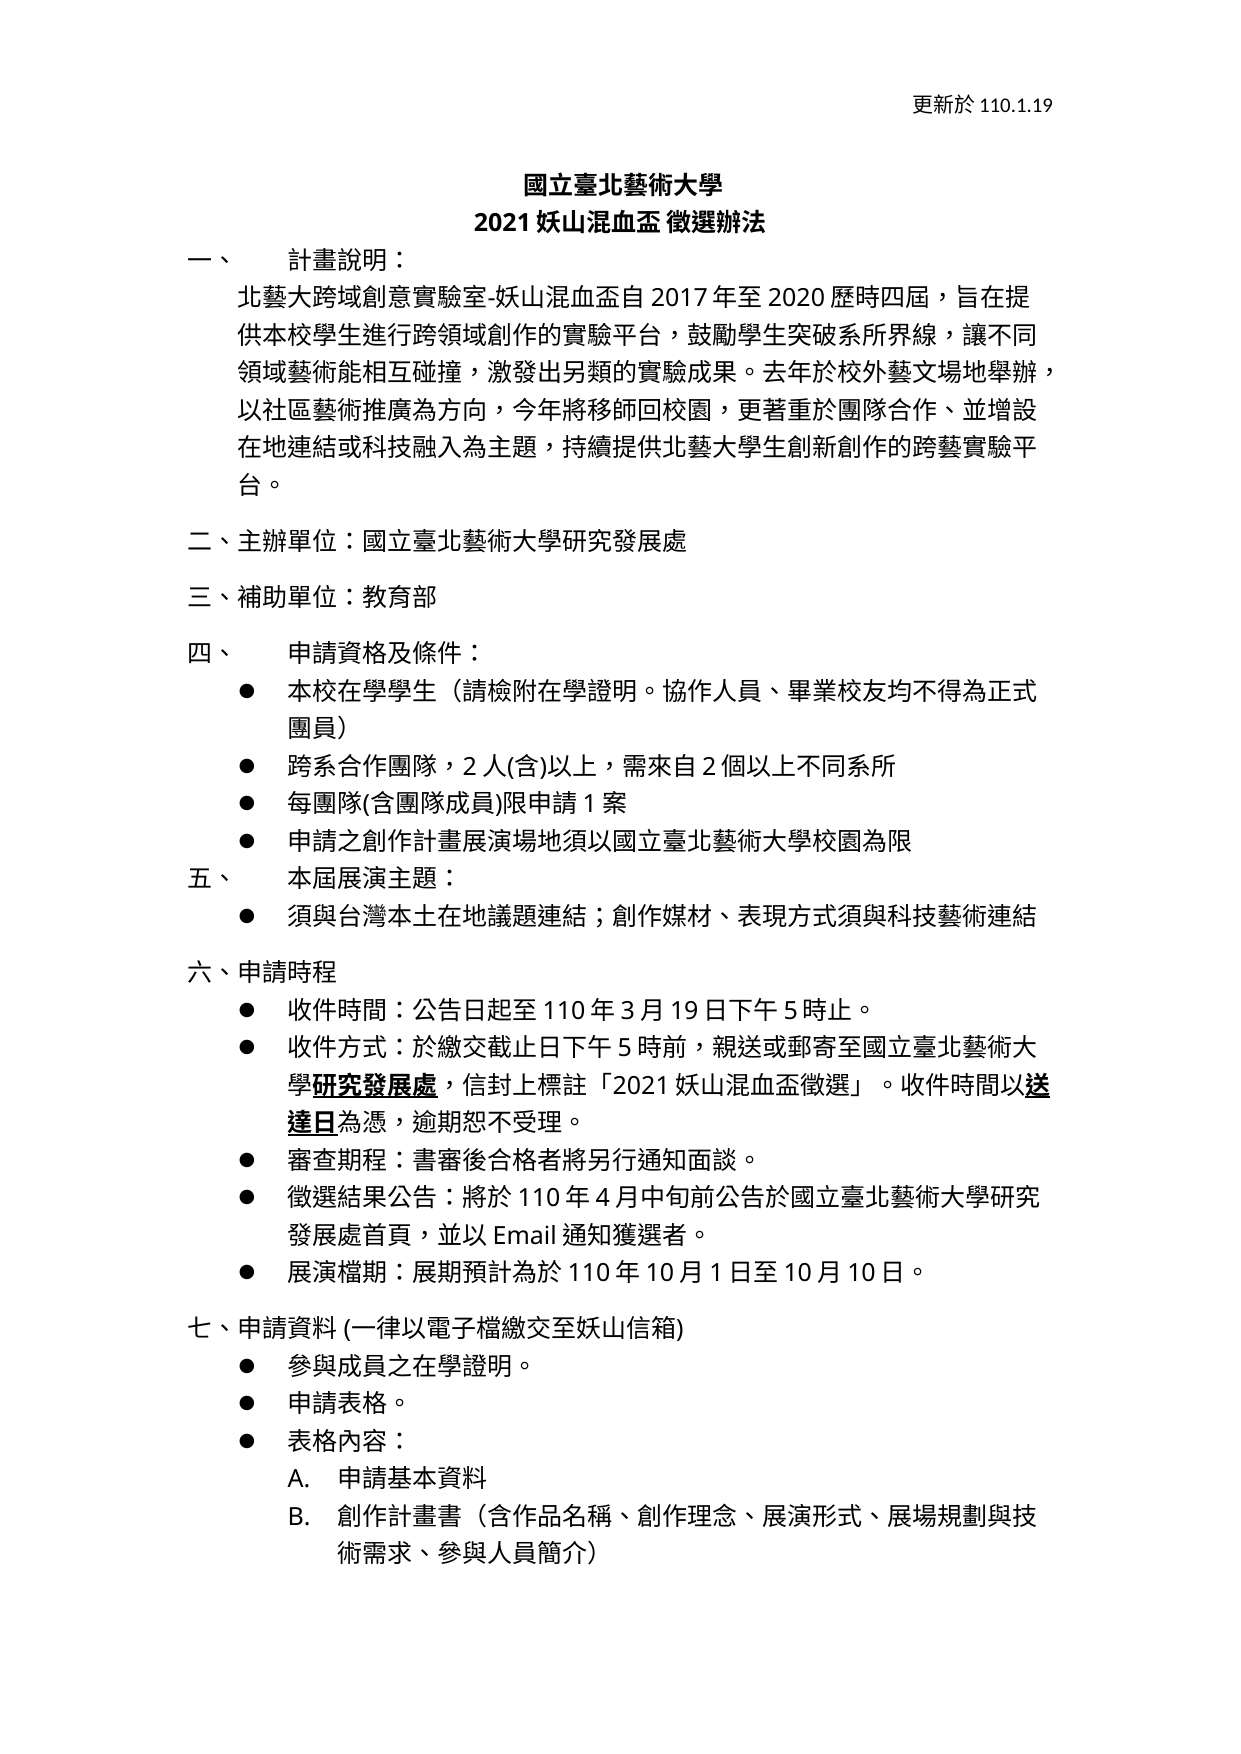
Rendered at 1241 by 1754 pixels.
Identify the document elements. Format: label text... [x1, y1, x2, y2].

list 計畫說明： [187, 239, 1053, 277]
list 申請基本資料 [287, 1458, 1053, 1496]
list 表格內容： [237, 1421, 1053, 1458]
list 跨系合作團隊，2人(含)以上，需來自2個以上不同系所 [237, 746, 1053, 783]
list 收件時間：公告日起至110年3月19日下午5時止。 [237, 989, 1053, 1027]
list 參與成員之在學證明。 [237, 1346, 1053, 1383]
list 主辦單位：國立臺北藝術大學研究發展處 [187, 521, 1053, 558]
list 補助單位：教育部 [187, 577, 1053, 614]
list 徵選結果公告：將於110年4月中旬前公告於國立臺北藝術大學研究發展處首頁，並以Email通知獲選者。 [237, 1177, 1053, 1252]
list 申請資格及條件： [187, 633, 1053, 671]
list 申請時程 [187, 952, 1053, 989]
list 審查期程：書審後合格者將另行通知面談。 [237, 1139, 1053, 1177]
text 國立臺北藝術大學 [187, 164, 1053, 202]
list 申請資料 (一律以電子檔繳交至妖山信箱) [187, 1308, 1053, 1346]
list 北藝大跨域創意實驗室-妖山混血盃自2017年至2020歷時四屆，旨在提供本校學生進行跨領域創作的實驗平台，鼓勵學生突破系所界線，讓不同領域藝術能相互碰撞，激發出另類的實驗成果。去年於校外藝文場地舉辦，以社區藝術推廣為方向，今年將移師回校園，更著重於團隊合作、並增設在地連結或科技融入為主題，持續提供北藝大學生創新創作的跨藝實驗平台。 [237, 277, 1053, 502]
list 每團隊(含團隊成員)限申請1案 [237, 783, 1053, 821]
list 本屆展演主題： [187, 858, 1053, 896]
list 收件方式：於繳交截止日下午5時前，親送或郵寄至國立臺北藝術大學研究發展處，信封上標註「2021妖山混血盃徵選」。收件時間以送達日為憑，逾期恕不受理。 [237, 1027, 1053, 1139]
list 展演檔期：展期預計為於110年10月1日至10月10日。 [237, 1252, 1053, 1289]
list 本校在學學生（請檢附在學證明。協作人員、畢業校友均不得為正式團員） [237, 671, 1053, 746]
list 申請之創作計畫展演場地須以國立臺北藝術大學校園為限 [237, 821, 1053, 858]
text 2021妖山混血盃 徵選辦法 [187, 202, 1053, 239]
list 須與台灣本土在地議題連結；創作媒材、表現方式須與科技藝術連結 [237, 896, 1053, 933]
list 創作計畫書（含作品名稱、創作理念、展演形式、展場規劃與技術需求、參與人員簡介） [287, 1496, 1053, 1571]
list 申請表格。 [237, 1383, 1053, 1421]
